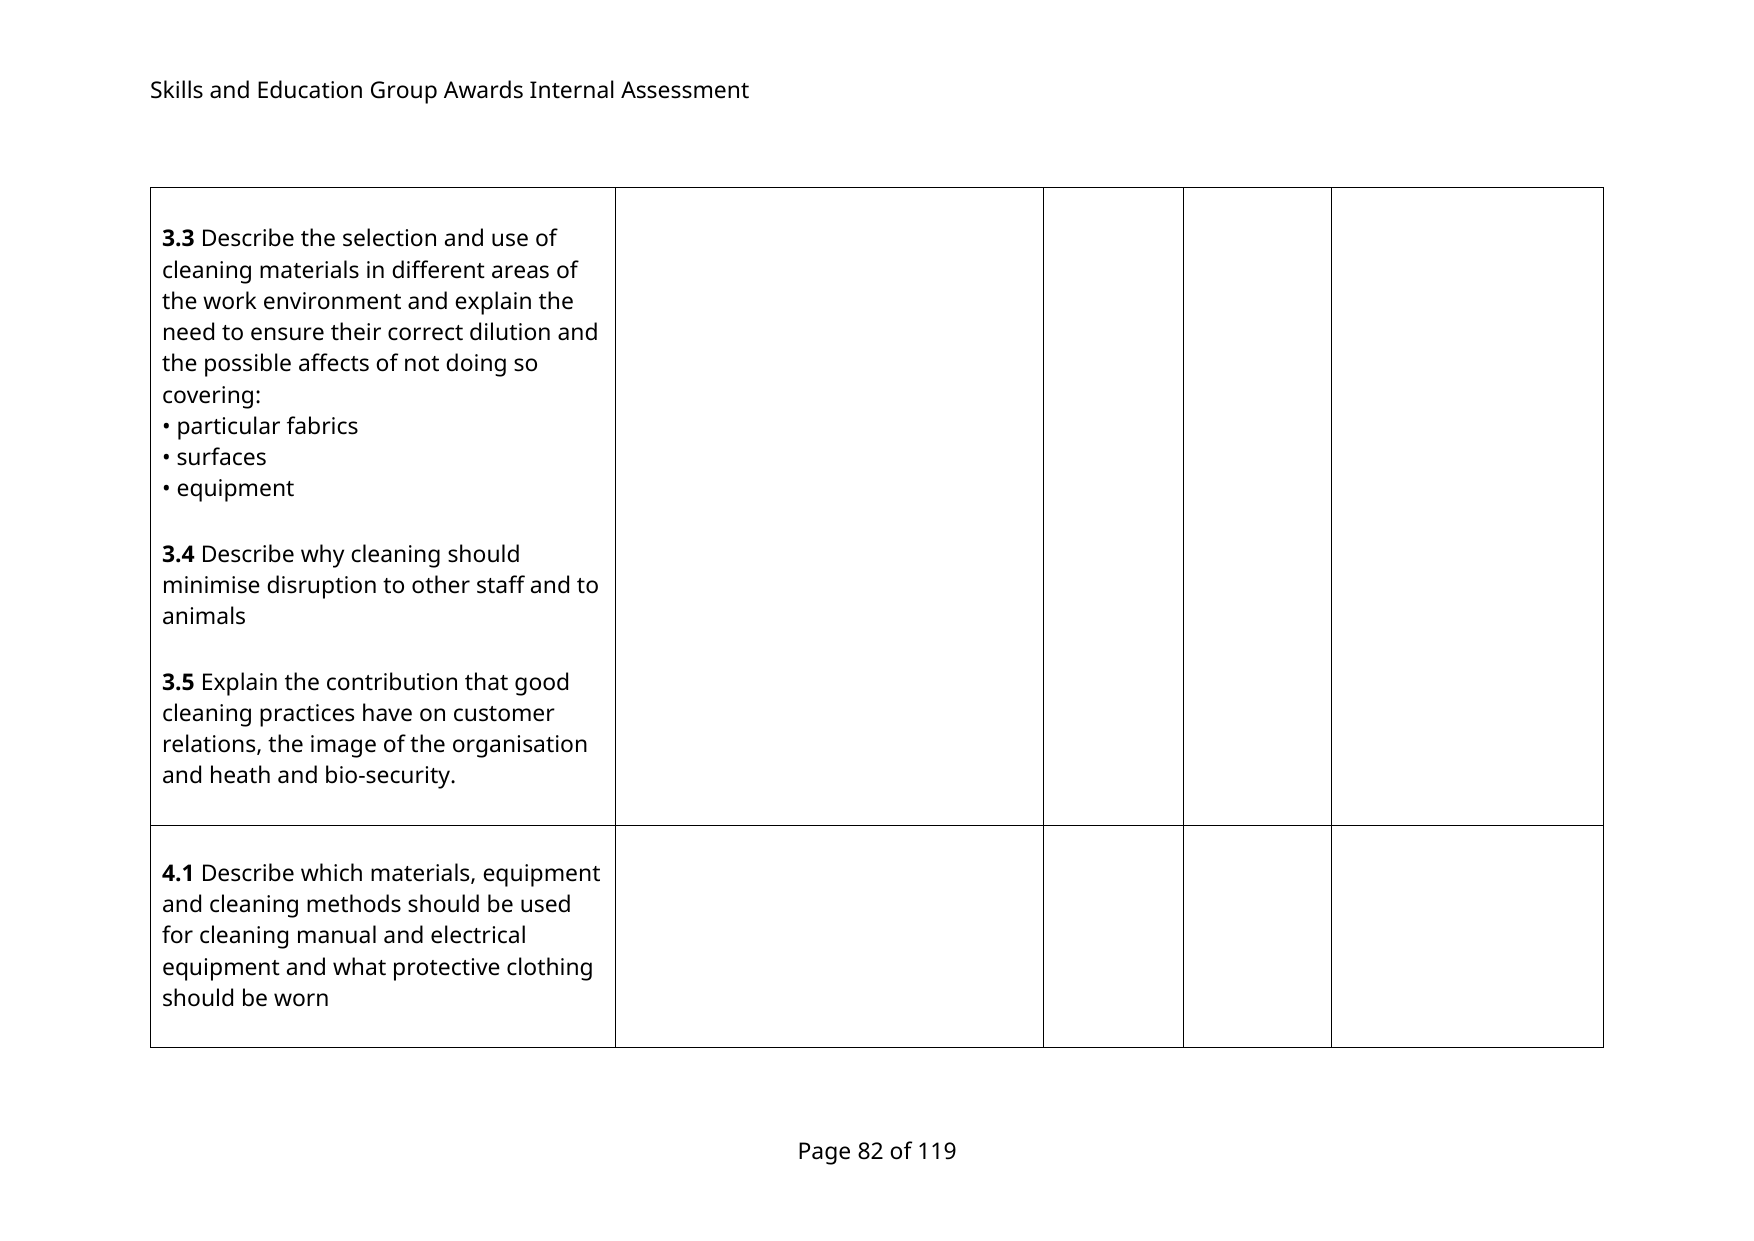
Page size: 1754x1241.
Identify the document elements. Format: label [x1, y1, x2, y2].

table_cell [1332, 826, 1603, 1047]
table_cell [1044, 826, 1183, 1047]
table_cell [1184, 188, 1331, 824]
table_cell [151, 188, 615, 824]
table_cell [1332, 188, 1603, 824]
table_cell [1044, 188, 1183, 824]
table_cell [616, 188, 1043, 824]
table_cell [151, 826, 615, 1047]
table_cell [1184, 826, 1331, 1047]
table_cell [616, 826, 1043, 1047]
